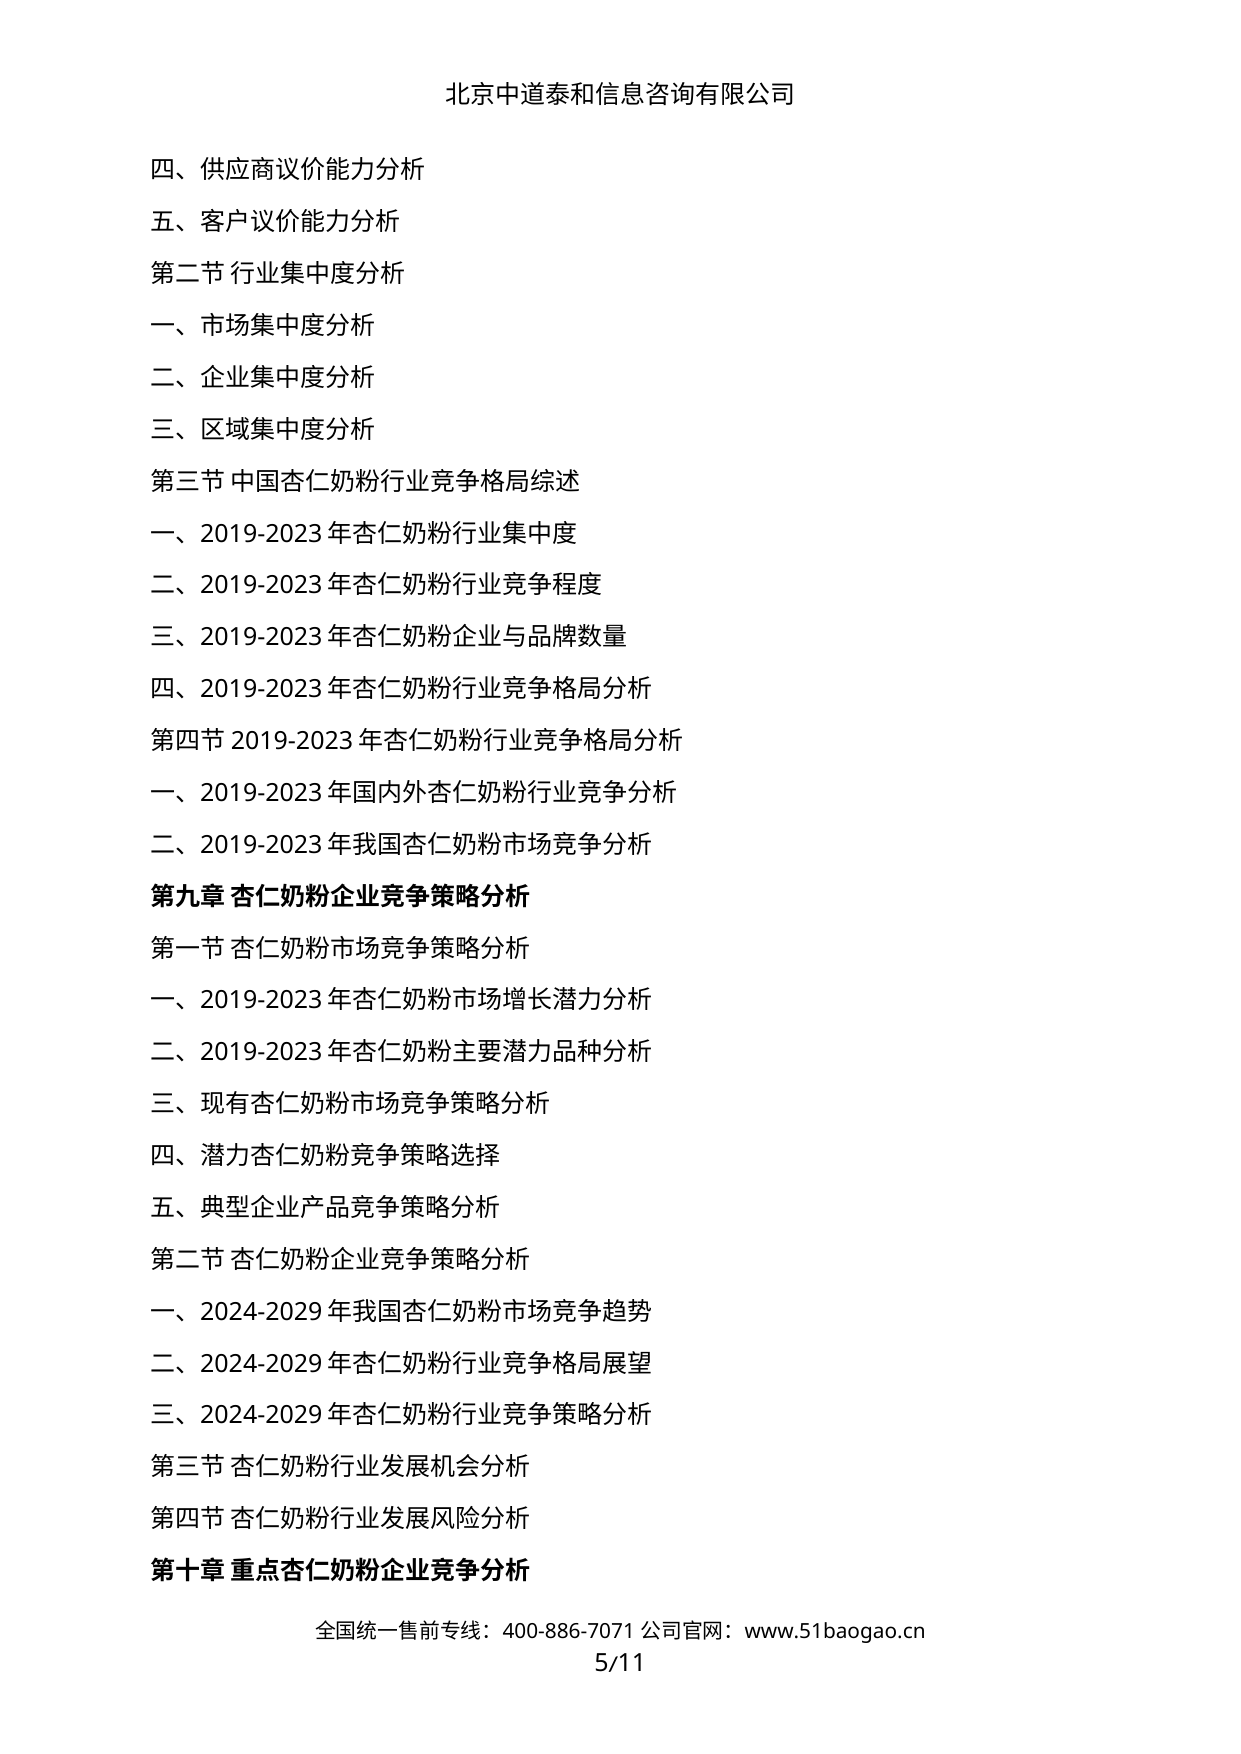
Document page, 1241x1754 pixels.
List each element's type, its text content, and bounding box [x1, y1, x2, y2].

text 五、典型企业产品竞争策略分析 [150, 1187, 1090, 1224]
text 三、2019-2023年杏仁奶粉企业与品牌数量 [150, 617, 1090, 653]
text 二、2019-2023年杏仁奶粉行业竞争程度 [150, 565, 1090, 601]
text 第四节 2019-2023年杏仁奶粉行业竞争格局分析 [150, 721, 1090, 757]
text 第三节 杏仁奶粉行业发展机会分析 [150, 1447, 1090, 1483]
text 四、供应商议价能力分析 [150, 150, 1090, 186]
text 四、2019-2023年杏仁奶粉行业竞争格局分析 [150, 669, 1090, 705]
text 一、2019-2023年国内外杏仁奶粉行业竞争分析 [150, 772, 1090, 809]
text 第十章 重点杏仁奶粉企业竞争分析 [150, 1551, 1090, 1587]
text 第四节 杏仁奶粉行业发展风险分析 [150, 1499, 1090, 1535]
text 二、2019-2023年杏仁奶粉主要潜力品种分析 [150, 1032, 1090, 1068]
text 第三节 中国杏仁奶粉行业竞争格局综述 [150, 461, 1090, 497]
text 三、区域集中度分析 [150, 409, 1090, 446]
text 二、企业集中度分析 [150, 357, 1090, 394]
text 第一节 杏仁奶粉市场竞争策略分析 [150, 928, 1090, 964]
text 二、2019-2023年我国杏仁奶粉市场竞争分析 [150, 824, 1090, 861]
text 第二节 杏仁奶粉企业竞争策略分析 [150, 1239, 1090, 1276]
text 二、2024-2029年杏仁奶粉行业竞争格局展望 [150, 1343, 1090, 1379]
text 三、现有杏仁奶粉市场竞争策略分析 [150, 1084, 1090, 1120]
text 三、2024-2029年杏仁奶粉行业竞争策略分析 [150, 1395, 1090, 1431]
text 五、客户议价能力分析 [150, 202, 1090, 238]
text 四、潜力杏仁奶粉竞争策略选择 [150, 1136, 1090, 1172]
text 一、市场集中度分析 [150, 306, 1090, 342]
text 第二节 行业集中度分析 [150, 254, 1090, 290]
text 一、2024-2029年我国杏仁奶粉市场竞争趋势 [150, 1291, 1090, 1327]
text 一、2019-2023年杏仁奶粉市场增长潜力分析 [150, 980, 1090, 1016]
text 第九章 杏仁奶粉企业竞争策略分析 [150, 876, 1090, 912]
text 一、2019-2023年杏仁奶粉行业集中度 [150, 513, 1090, 549]
